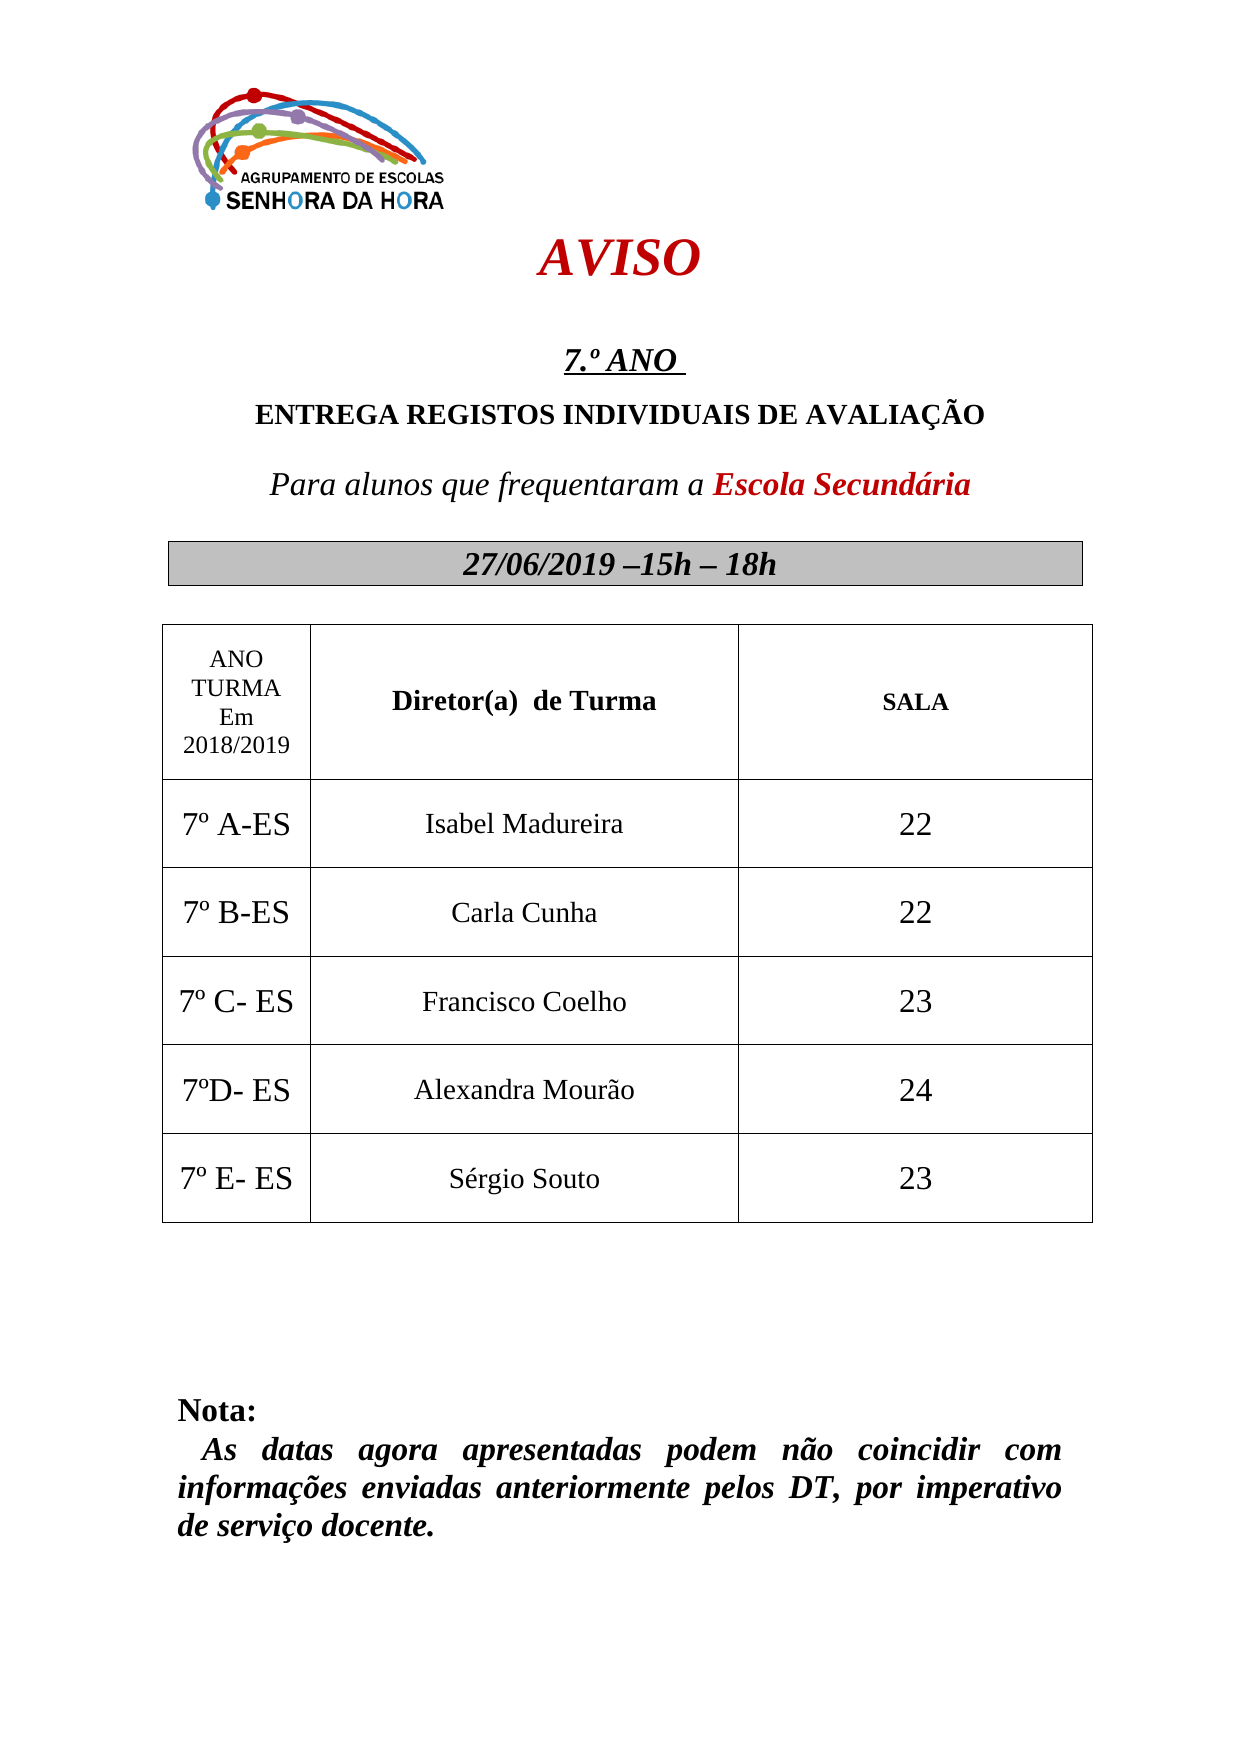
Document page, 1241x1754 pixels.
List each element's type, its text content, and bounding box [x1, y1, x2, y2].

table_cell Sérgio Souto [311, 1134, 738, 1222]
title Nota: [177, 1390, 1063, 1429]
table_cell 7º C- ES [163, 957, 310, 1044]
table_cell Alexandra Mourão [311, 1045, 738, 1133]
table_header Diretor(a) de Turma [311, 625, 738, 778]
table_cell Isabel Madureira [311, 780, 738, 867]
table_cell Francisco Coelho [311, 957, 738, 1044]
table_cell 24 [739, 1045, 1092, 1133]
table_cell 7º E- ES [163, 1134, 310, 1222]
table_cell 22 [739, 868, 1092, 956]
table_cell 22 [739, 780, 1092, 867]
table_header ANO TURMA Em 2018/2019 [163, 625, 310, 778]
table_cell 7º B-ES [163, 868, 310, 956]
title As datas agora apresentadas podem não coincidir com informações enviadas anteriormente pelos DT, por imperativo de serviço docente. [177, 1429, 1063, 1544]
subtitle ENTREGA REGISTOS INDIVIDUAIS DE AVALIAÇÃO [177, 397, 1063, 431]
picture [177, 73, 456, 225]
table_cell 23 [739, 957, 1092, 1044]
table_cell 7ºD- ES [163, 1045, 310, 1133]
subtitle AVISO [177, 225, 1063, 287]
subtitle 7.º ANO [177, 340, 1063, 378]
subtitle 27/06/2019 –15h – 18h [169, 542, 1082, 585]
table_cell 7º A-ES [163, 780, 310, 867]
subtitle Para alunos que frequentaram a Escola Secundária [177, 464, 1063, 503]
table_cell 23 [739, 1134, 1092, 1222]
table_cell Carla Cunha [311, 868, 738, 956]
table_header SALA [739, 625, 1092, 778]
